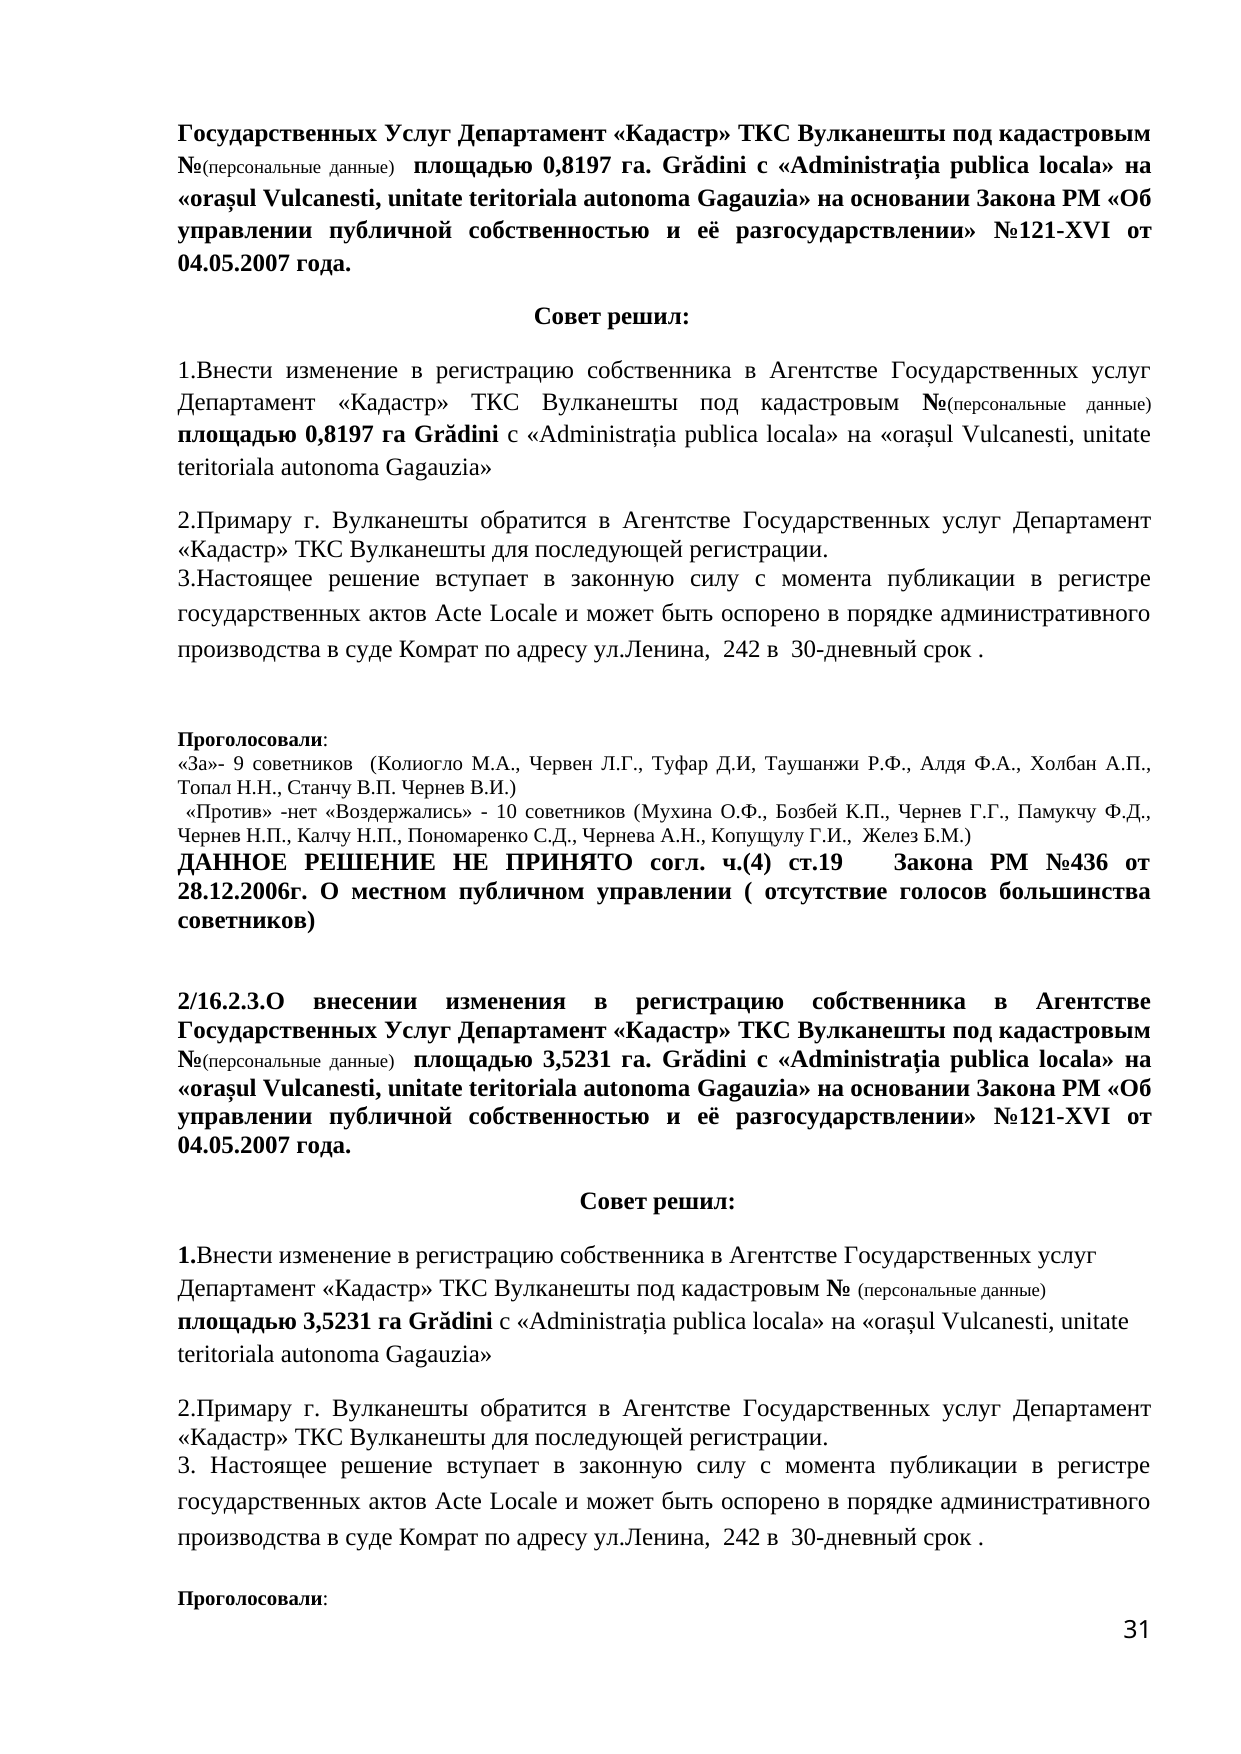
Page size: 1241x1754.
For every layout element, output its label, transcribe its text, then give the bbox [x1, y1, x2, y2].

text Совет решил: [473, 1186, 1152, 1215]
text «Против» -нет «Воздержались» - 10 советников (Мухина О.Ф., Бозбей К.П., Чернев Г.Г., Памукчу Ф.Д., Чернев Н.П., Калчу Н.П., Пономаренко С.Д., Чернева А.Н., Копущулу Г.И., Желез Б.М.) [177, 799, 1152, 847]
text 3.Настоящее решение вступает в законную силу с момента публикации в регистре государственных актов Acte Locale и может быть оспорено в порядке административного производства в суде Комрат по адресу ул.Ленина, 242 в 30-дневный срок . [177, 563, 1152, 663]
text Совет решил: [177, 301, 1152, 330]
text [177, 118, 1152, 276]
text Проголосовали: [177, 727, 1152, 751]
text «За»- 9 советников (Колиогло М.А., Червен Л.Г., Туфар Д.И, Таушанжи Р.Ф., Алдя Ф.А., Холбан А.П., Топал Н.Н., Станчу В.П. Чернев В.И.) [177, 751, 1152, 799]
text 1.Внести изменение в регистрацию собственника в Агентстве Государственных услуг Департамент «Кадастр» ТКС Вулканешты под кадастровым №(персональные данные) площадью 0,8197 га Grădini с «Administrația publica locala» на «orașul Vulcanesti, unitate teritoriala autonoma Gagauzia» [177, 355, 1152, 481]
text 2.Примару г. Вулканешты обратится в Агентстве Государственных услуг Департамент «Кадастр» ТКС Вулканешты для последующей регистрации. [177, 505, 1152, 563]
text ДАННОЕ РЕШЕНИЕ НЕ ПРИНЯТО согл. ч.(4) ст.19 Закона РМ №436 от 28.12.2006г. О местном публичном управлении ( отсутствие голосов большинства советников) [177, 847, 1152, 934]
text 2.Примару г. Вулканешты обратится в Агентстве Государственных услуг Департамент «Кадастр» ТКС Вулканешты для последующей регистрации. [177, 1393, 1152, 1450]
text 2/16.2.3.О внесении изменения в регистрацию собственника в Агентстве Государственных Услуг Департамент «Кадастр» ТКС Вулканешты под кадастровым №(персональные данные) площадью 3,5231 га. Grădini с «Administrația publica locala» на «orașul Vulcanesti, unitate teritoriala autonoma Gagauzia» на основании Закона РМ «Об управлении публичной собственностью и её разгосударствлении» №121-XVI от 04.05.2007 года. [177, 986, 1152, 1159]
text 3. Настоящее решение вступает в законную силу с момента публикации в регистре государственных актов Acte Locale и может быть оспорено в порядке административного производства в суде Комрат по адресу ул.Ленина, 242 в 30-дневный срок . [177, 1450, 1152, 1550]
text Проголосовали: [177, 1586, 1152, 1610]
text 1.Внести изменение в регистрацию собственника в Агентстве Государственных услуг Департамент «Кадастр» ТКС Вулканешты под кадастровым № (персональные данные) площадью 3,5231 га Grădini с «Administrația publica locala» на «orașul Vulcanesti, unitate teritoriala autonoma Gagauzia» [177, 1240, 1152, 1368]
